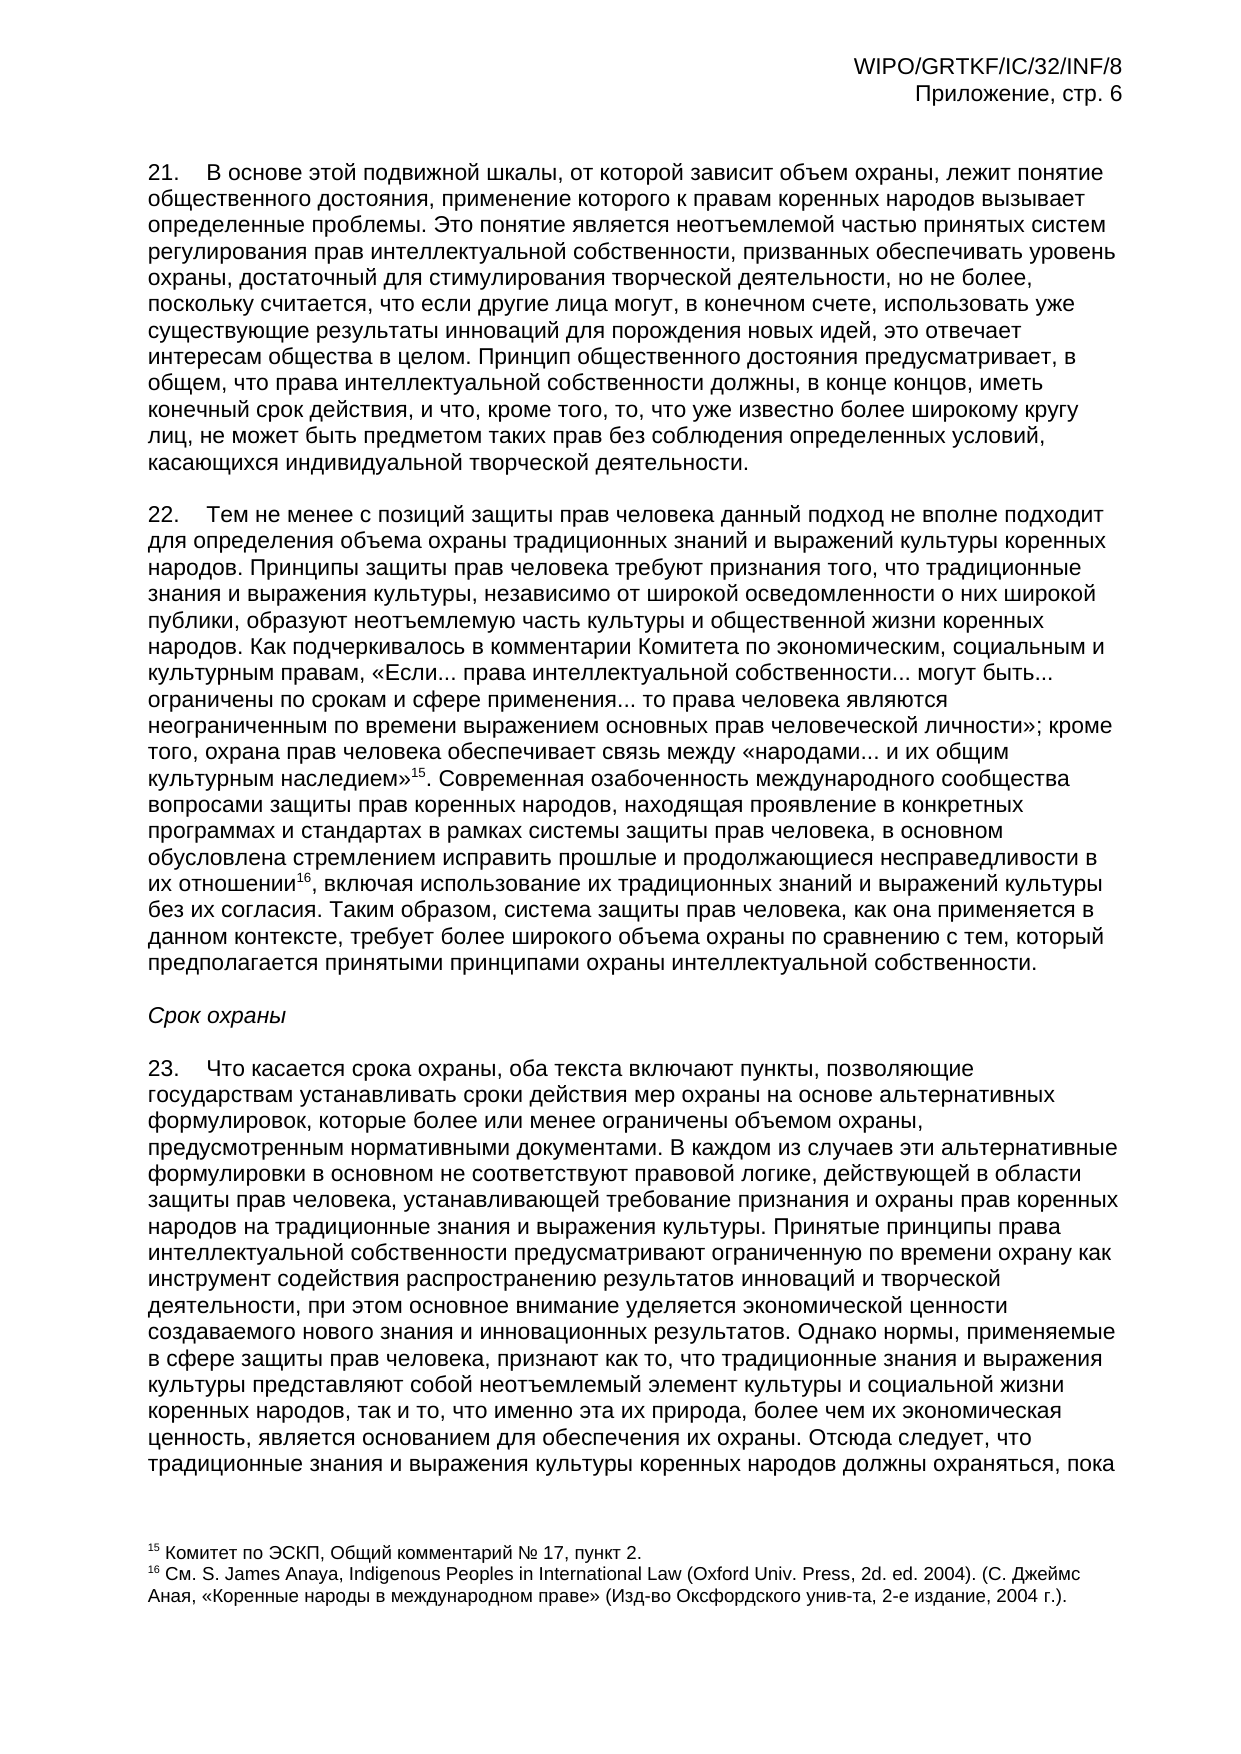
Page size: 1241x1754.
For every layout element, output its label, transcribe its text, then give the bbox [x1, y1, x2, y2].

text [148, 1054, 1122, 1476]
text Срок охраны [148, 1002, 1122, 1028]
text 21. В основе этой подвижной шкалы, от которой зависит объем охраны, лежит понятие общественного достояния, применение которого к правам коренных народов вызывает определенные проблемы. Это понятие является неотъемлемой частью принятых систем регулирования прав интеллектуальной собственности, призванных обеспечивать уровень охраны, достаточный для стимулирования творческой деятельности, но не более, поскольку считается, что если другие лица могут, в конечном счете, использовать уже существующие результаты инноваций для порождения новых идей, это отвечает интересам общества в целом. Принцип общественного достояния предусматривает, в общем, что права интеллектуальной собственности должны, в конце концов, иметь конечный срок действия, и что, кроме того, то, что уже известно более широкому кругу лиц, не может быть предметом таких прав без соблюдения определенных условий, касающихся индивидуальной творческой деятельности. [148, 158, 1122, 475]
text 22. Тем не менее с позиций защиты прав человека данный подход не вполне подходит для определения объема охраны традиционных знаний и выражений культуры коренных народов. Принципы защиты прав человека требуют признания того, что традиционные знания и выражения культуры, независимо от широкой осведомленности о них широкой публики, образуют неотъемлемую часть культуры и общественной жизни коренных народов. Как подчеркивалось в комментарии Комитета по экономическим, социальным и культурным правам, «Если... права интеллектуальной собственности... могут быть... ограничены по срокам и сфере применения... то права человека являются неограниченным по времени выражением основных прав человеческой личности»; кроме того, охрана прав человека обеспечивает связь между «народами... и их общим культурным наследием». Современная озабоченность международного сообщества вопросами защиты прав коренных народов, находящая проявление в конкретных программах и стандартах в рамках системы защиты прав человека, в основном обусловлена стремлением исправить прошлые и продолжающиеся несправедливости в их отношении, включая использование их традиционных знаний и выражений культуры без их согласия. Таким образом, система защиты прав человека, как она применяется в данном контексте, требует более широкого объема охраны по сравнению с тем, который предполагается принятыми принципами охраны интеллектуальной собственности. [148, 501, 1122, 976]
